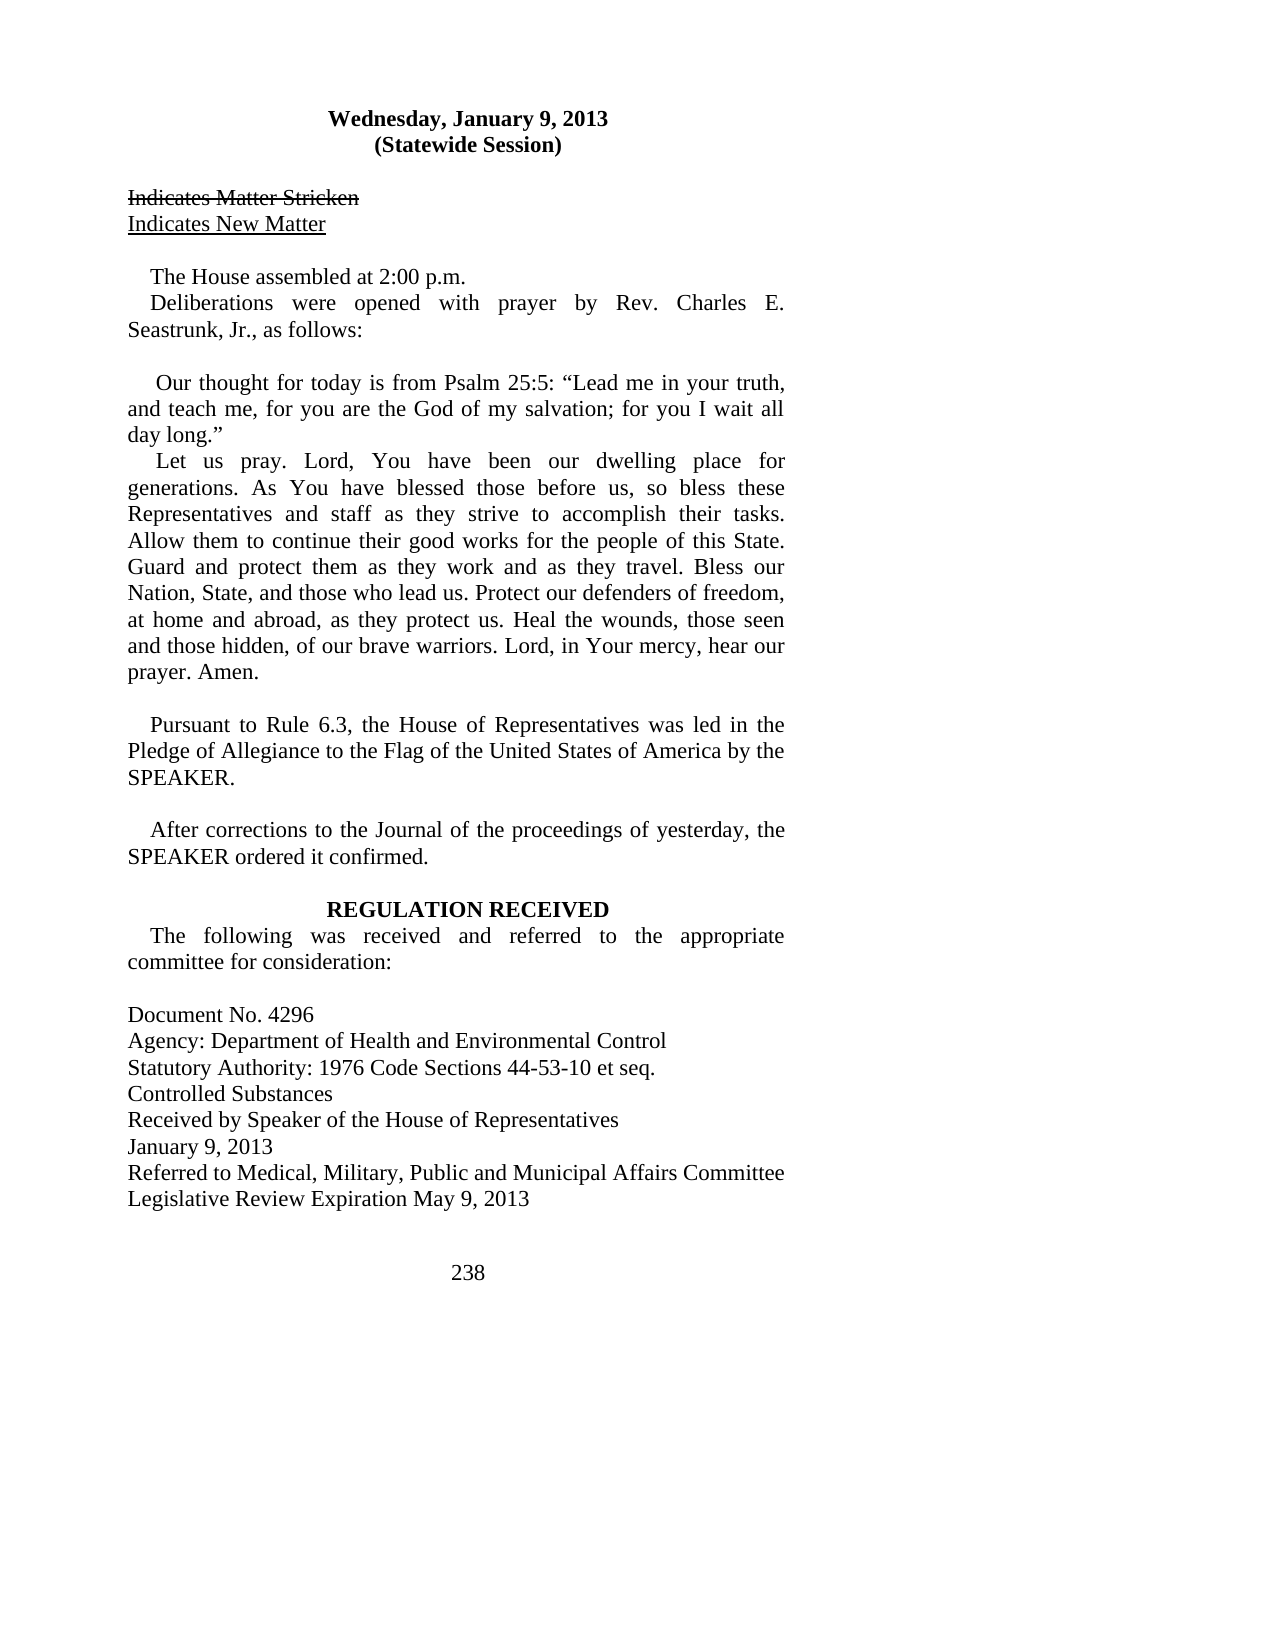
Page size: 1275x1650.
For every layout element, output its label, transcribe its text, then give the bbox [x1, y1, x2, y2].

text Received by Speaker of the House of Representatives [127, 1106, 786, 1133]
text After corrections to the Journal of the proceedings of yesterday, the SPEAKER ordered it confirmed. [127, 817, 786, 869]
text Indicates Matter Stricken [127, 184, 786, 210]
text Controlled Substances [127, 1080, 786, 1106]
text Statutory Authority: 1976 Code Sections 44-53-10 et seq. [127, 1054, 786, 1080]
text REGULATION RECEIVED [127, 896, 786, 922]
text The following was received and referred to the appropriate committee for consideration: [127, 922, 786, 975]
text Let us pray. Lord, You have been our dwelling place for generations. As You have blessed those before us, so bless these Representatives and staff as they strive to accomplish their tasks. Allow them to continue their good works for the people of this State. Guard and protect them as they work and as they travel. Bless our Nation, State, and those who lead us. Protect our defenders of freedom, at home and abroad, as they protect us. Heal the wounds, those seen and those hidden, of our brave warriors. Lord, in Your mercy, hear our prayer. Amen. [127, 448, 786, 685]
text Agency: Department of Health and Environmental Control [127, 1027, 786, 1054]
text Legislative Review Expiration May 9, 2013 [127, 1186, 786, 1212]
text Our thought for today is from Psalm 25:5: “Lead me in your truth, and teach me, for you are the God of my salvation; for you I wait all day long.” [127, 368, 786, 448]
text Document No. 4296 [127, 1001, 786, 1027]
text Deliberations were opened with prayer by Rev. Charles E. Seastrunk, Jr., as follows: [127, 289, 786, 342]
text The House assembled at 2:00 p.m. [127, 263, 786, 289]
text Pursuant to Rule 6.3, the House of Representatives was led in the Pledge of Allegiance to the Flag of the United States of America by the SPEAKER. [127, 711, 786, 790]
text January 9, 2013 [127, 1133, 786, 1159]
text Indicates New Matter [127, 210, 786, 237]
text Referred to Medical, Military, Public and Municipal Affairs Committee [127, 1159, 786, 1186]
